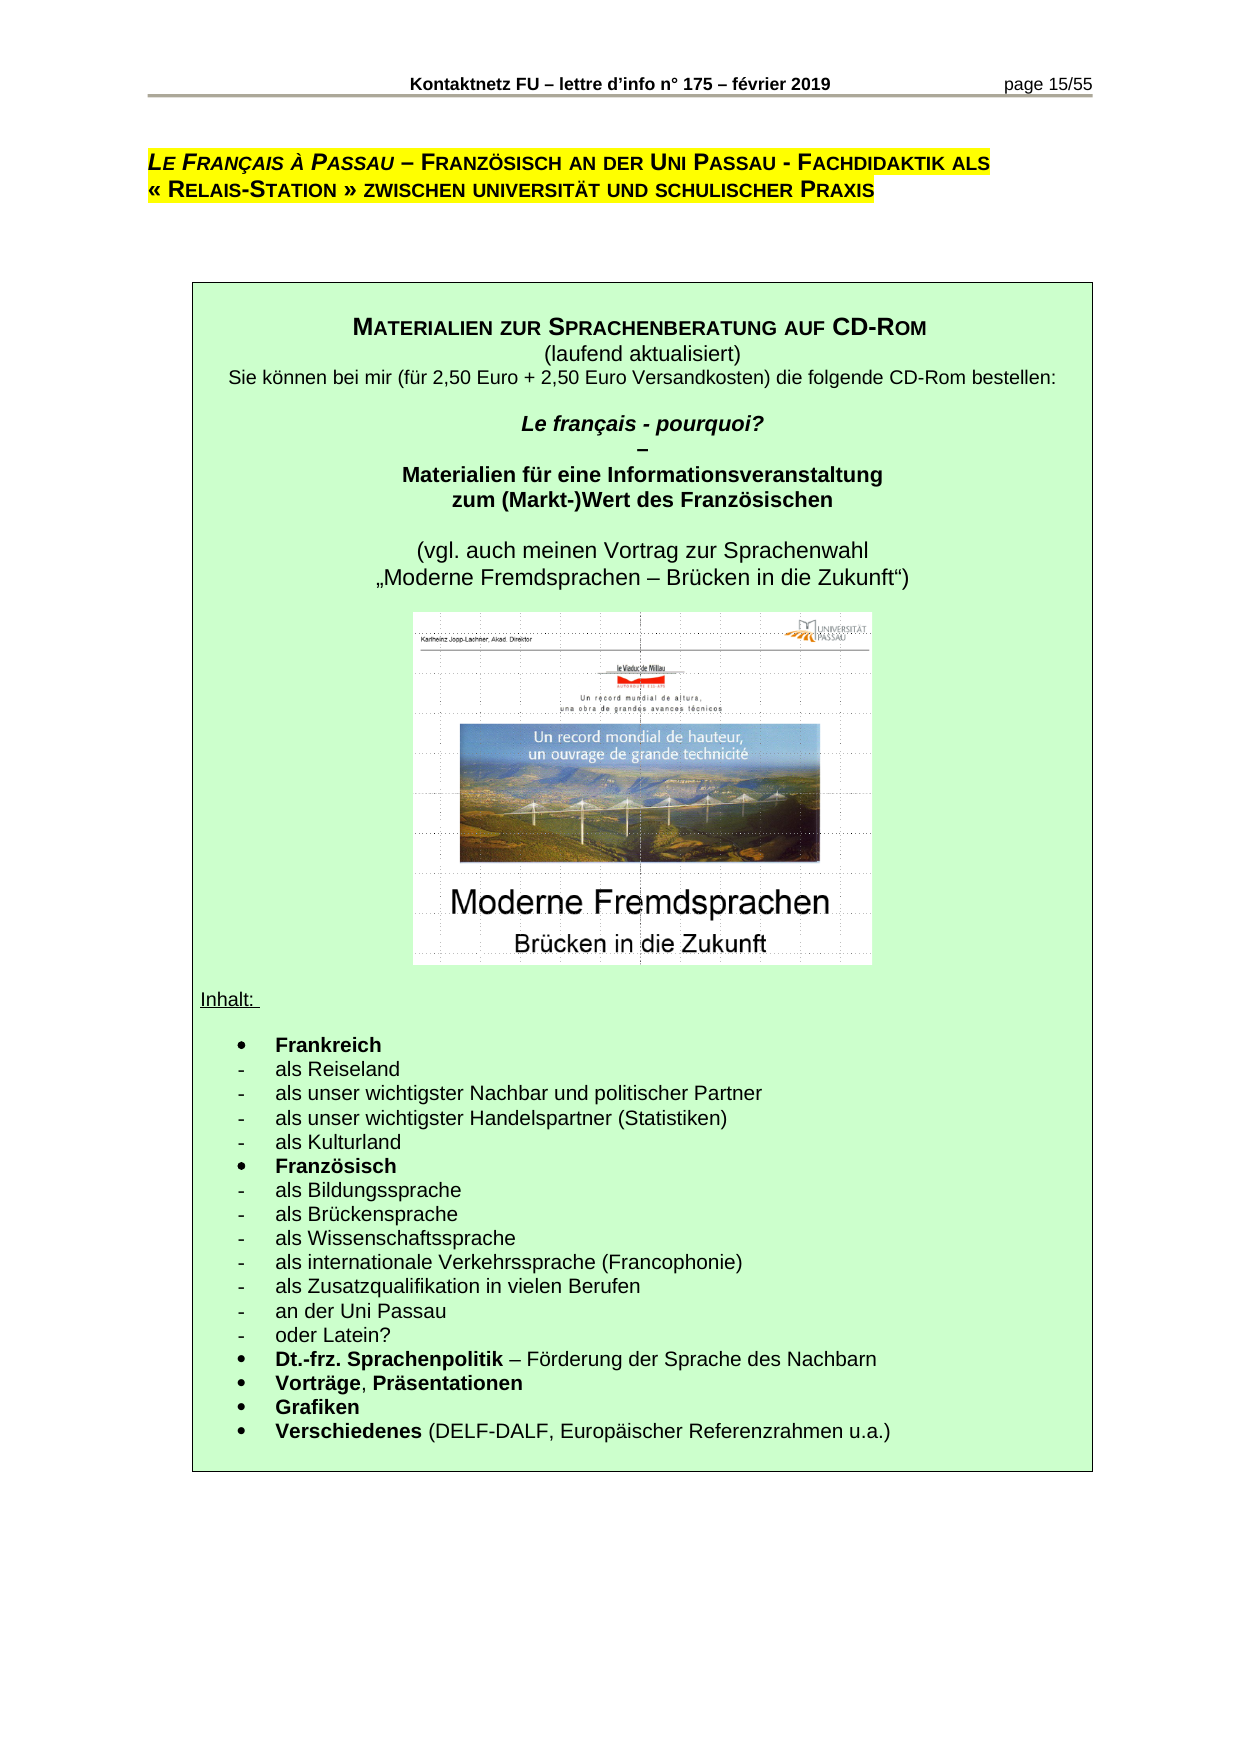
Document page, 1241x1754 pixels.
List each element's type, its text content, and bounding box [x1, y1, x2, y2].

text Le Français à Passau – Französisch an der Uni Passau - Fachdidaktik als « Relais-Station » zwischen universität und schulischer Praxis [874, 148, 1093, 203]
picture [413, 612, 873, 965]
table_header Materialien zur Sprachenberatung auf CD-Rom (laufend aktualisiert) Sie können bei mir (für 2,50 Euro + 2,50 Euro Versandkosten) die folgende CD-Rom bestellen: Le français - pourquoi? – Materialien für eine Informationsveranstaltung zum (Markt-)Wert des Französischen (vgl. auch meinen Vortrag zur Sprachenwahl „Moderne Fremdsprachen – Brücken in die Zukunft“) Inhalt: Frankreich als Reiseland als unser wichtigster Nachbar und politischer Partner als unser wichtigster Handelspartner (Statistiken) als Kulturland Französisch als Bildungssprache als Brückensprache als Wissenschaftssprache als internationale Verkehrssprache (Francophonie) als Zusatzqualifikation in vielen Berufen an der Uni Passau oder Latein? Dt.-frz. Sprachenpolitik – Förderung der Sprache des Nachbarn Vorträge, Präsentationen Grafiken Verschiedenes (DELF-DALF, Europäischer Referenzrahmen u.a.) [193, 283, 1092, 1471]
